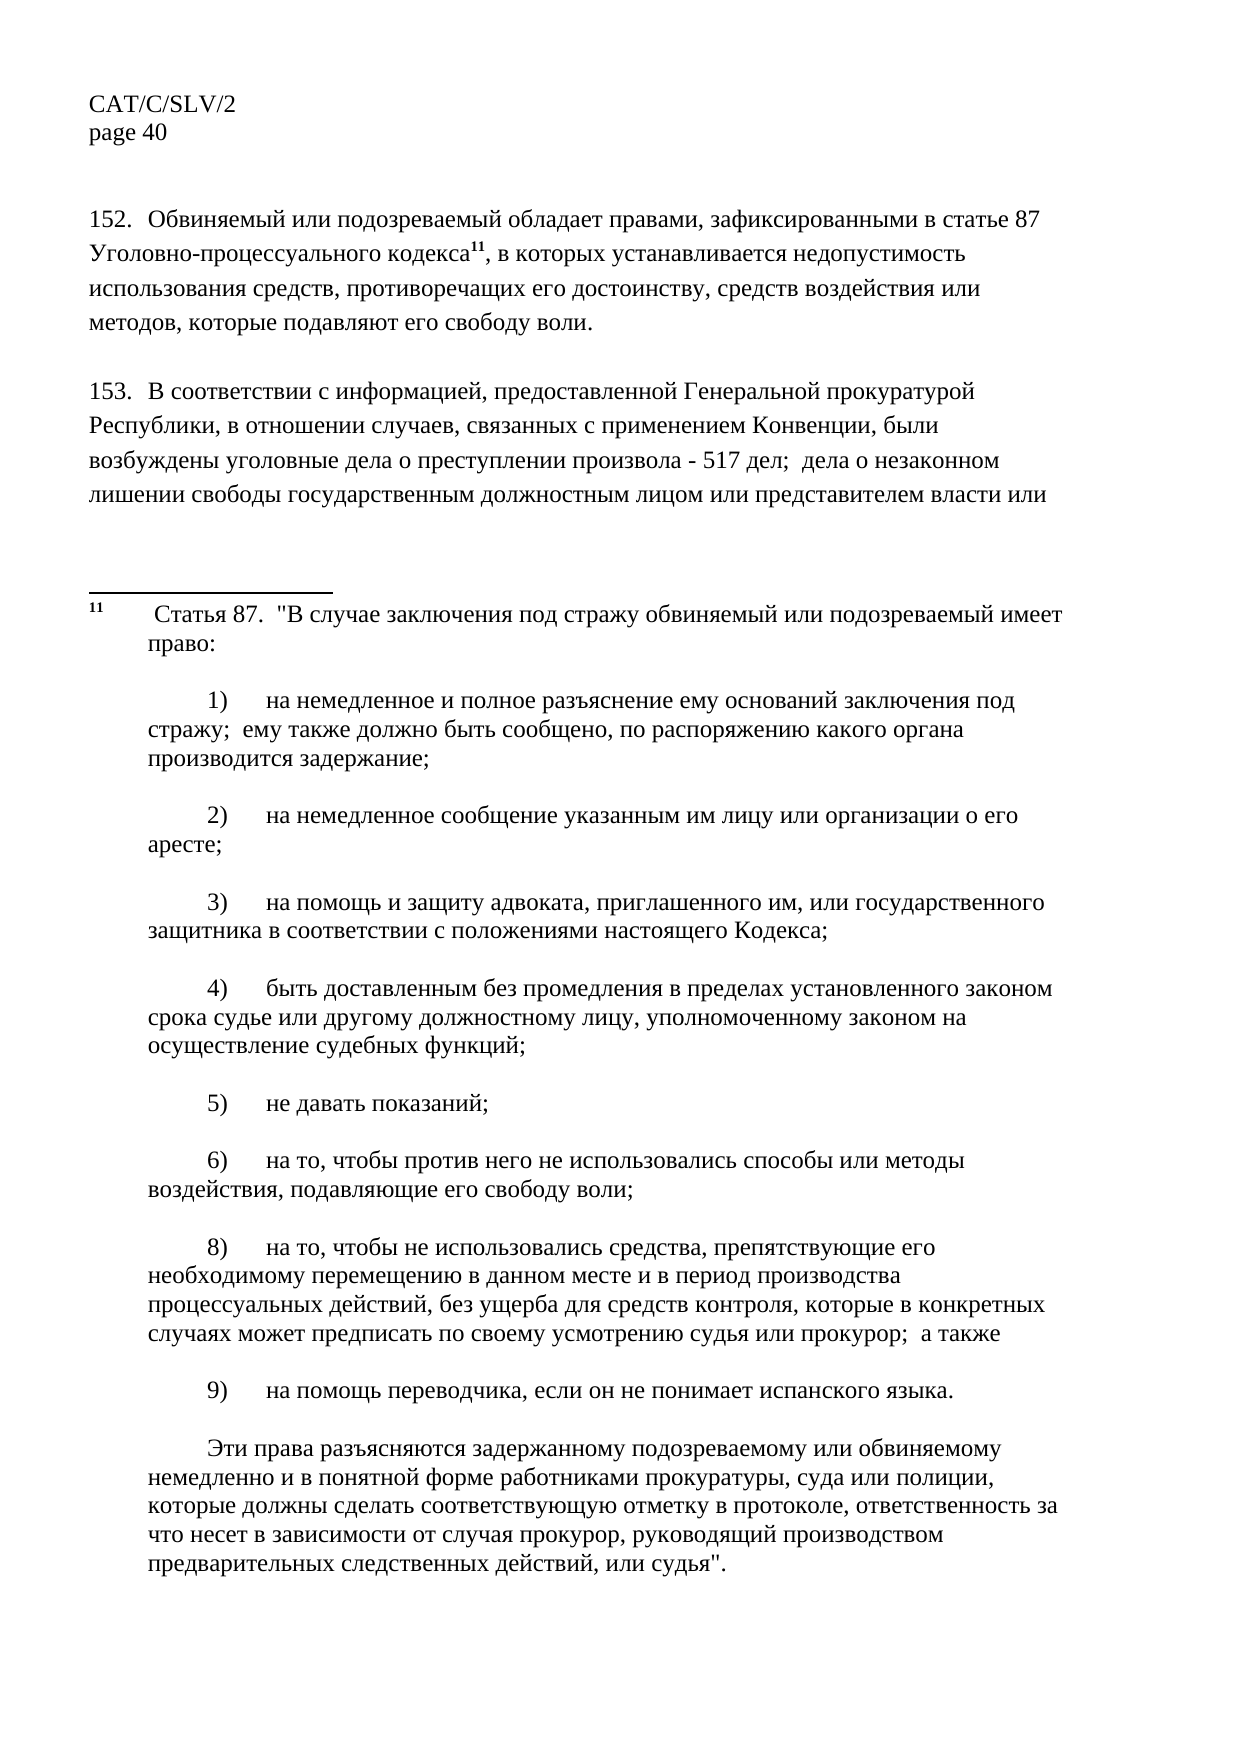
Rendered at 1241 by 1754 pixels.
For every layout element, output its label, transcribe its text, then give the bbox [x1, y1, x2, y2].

text 152. Обвиняемый или подозреваемый обладает правами, зафиксированными в статье 87 Уголовно-процессуального кодекса, в которых устанавливается недопустимость использования средств, противоречащих его достоинству, средств воздействия или методов, которые подавляют его свободу воли. [89, 204, 1063, 336]
text 153. В соответствии с информацией, предоставленной Генеральной прокуратурой Республики, в отношении случаев, связанных с применением Конвенции, были возбуждены уголовные дела о преступлении произвола - 517 дел; дела о незаконном лишении свободы государственным должностным лицом или представителем власти или государственного органа - 40 дел; а также дела о преступлении необоснованного ограничения личных прав - 6 дел. [89, 376, 1063, 508]
